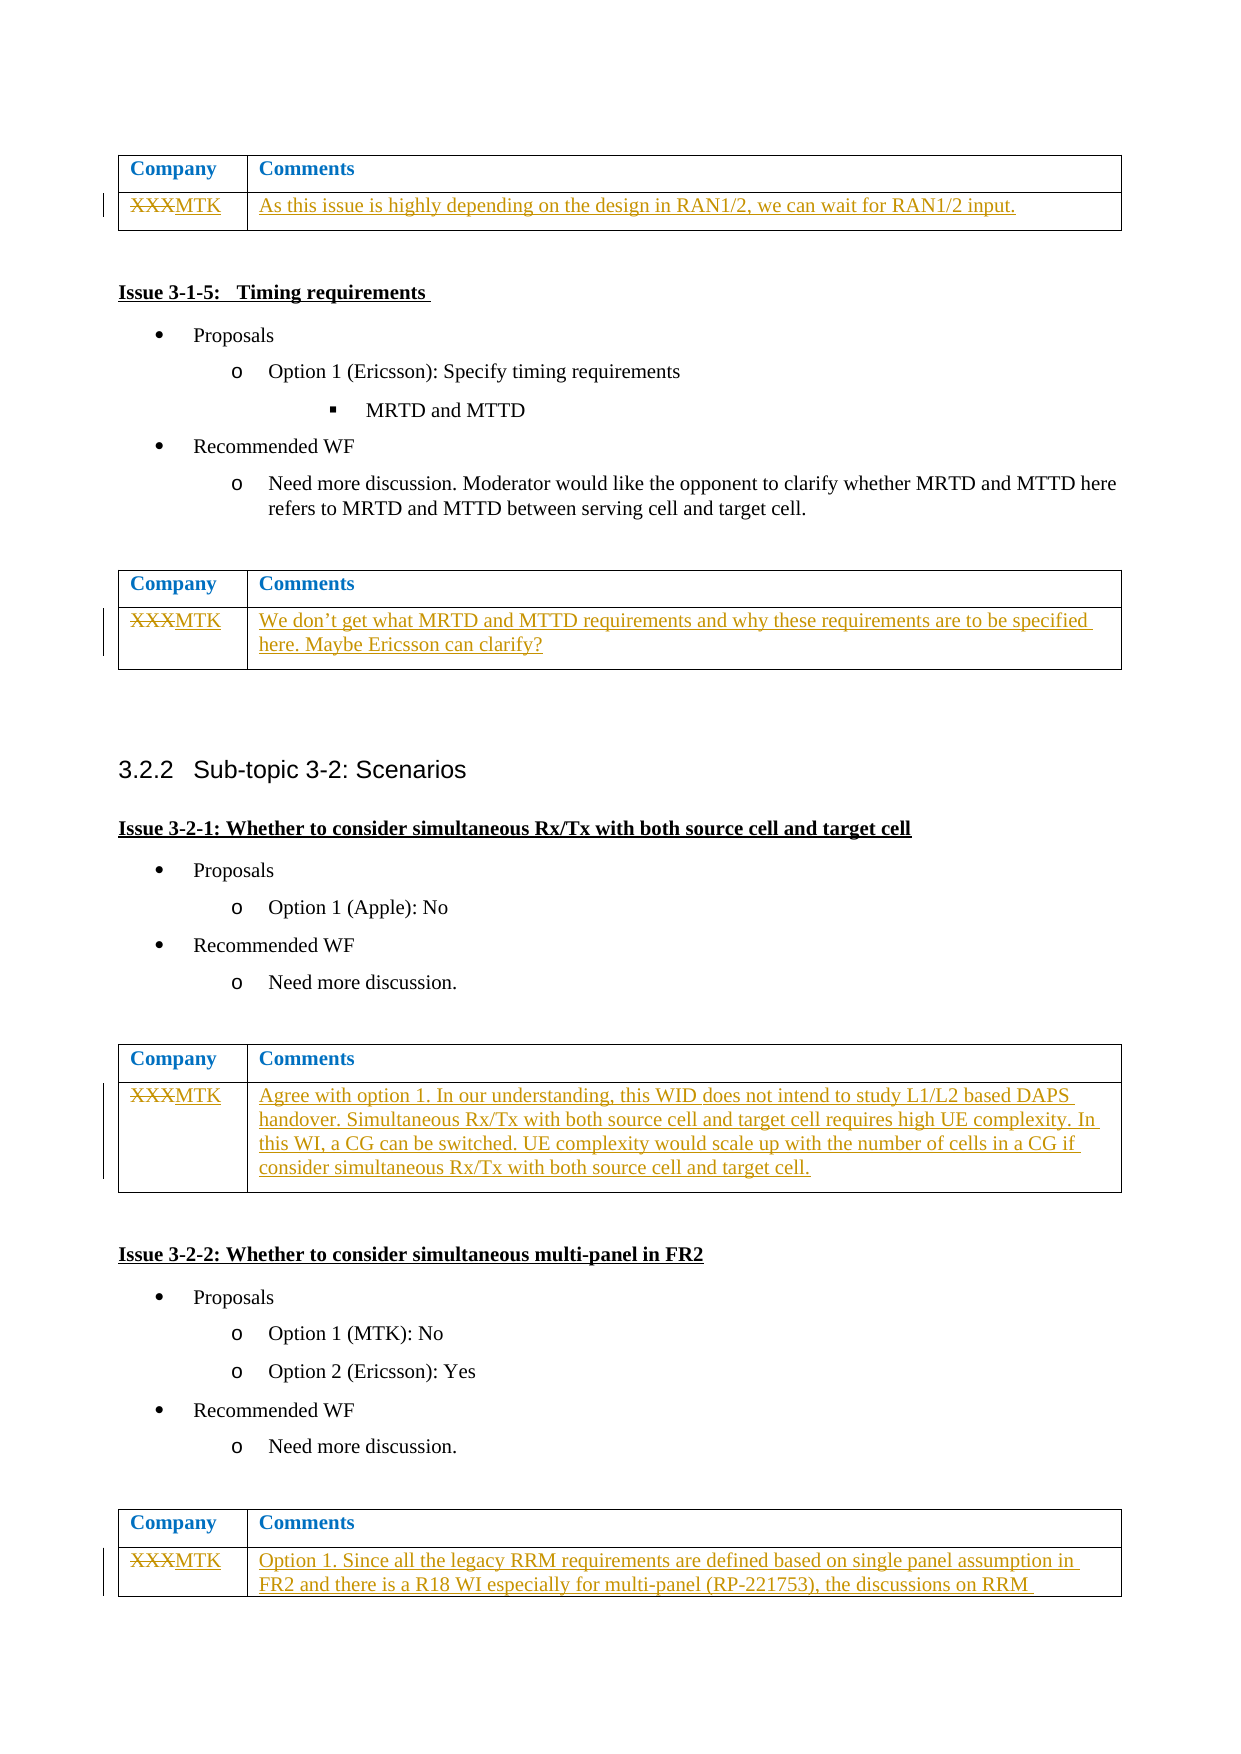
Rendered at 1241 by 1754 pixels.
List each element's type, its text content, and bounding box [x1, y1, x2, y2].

subtitle Issue 3-1-5: Timing requirements [118, 280, 1122, 304]
table_cell [119, 608, 247, 669]
list Proposals [156, 323, 1122, 347]
table_header Company [119, 156, 247, 192]
list Need more discussion. [231, 1434, 1122, 1460]
subtitle Issue 3-2-1: Whether to consider simultaneous Rx/Tx with both source cell and target cell [118, 815, 1122, 839]
table_header Comments [248, 571, 1121, 607]
list Option 1 (Ericsson): Specify timing requirements [231, 359, 1122, 385]
list Option 1 (Apple): No [231, 895, 1122, 921]
list MRTD and MTTD [328, 397, 1122, 422]
subtitle Issue 3-2-2: Whether to consider simultaneous multi-panel in FR2 [118, 1242, 1122, 1266]
table_cell [248, 193, 1121, 230]
subtitle Sub-topic 3-2: Scenarios [118, 755, 1122, 784]
table_header Company [119, 571, 247, 607]
list Option 2 (Ericsson): Yes [231, 1359, 1122, 1385]
table_cell [119, 1548, 247, 1596]
table_cell [248, 608, 1121, 669]
table_header Comments [248, 1510, 1121, 1547]
table_cell [119, 1083, 247, 1192]
list Proposals [156, 858, 1122, 882]
table_header Company [119, 1510, 247, 1547]
list Need more discussion. Moderator would like the opponent to clarify whether MRTD and MTTD here refers to MRTD and MTTD between serving cell and target cell. [231, 471, 1122, 520]
table_header Comments [248, 1045, 1121, 1082]
table_cell [248, 1083, 1121, 1192]
list Recommended WF [156, 933, 1122, 957]
table_cell [248, 1548, 1121, 1596]
list Option 1 (MTK): No [231, 1321, 1122, 1347]
table_cell [119, 193, 247, 230]
list Recommended WF [156, 434, 1122, 458]
table_header Company [119, 1045, 247, 1082]
list Proposals [156, 1285, 1122, 1309]
table_header Comments [248, 156, 1121, 192]
list Recommended WF [156, 1398, 1122, 1422]
list Need more discussion. [231, 969, 1122, 995]
